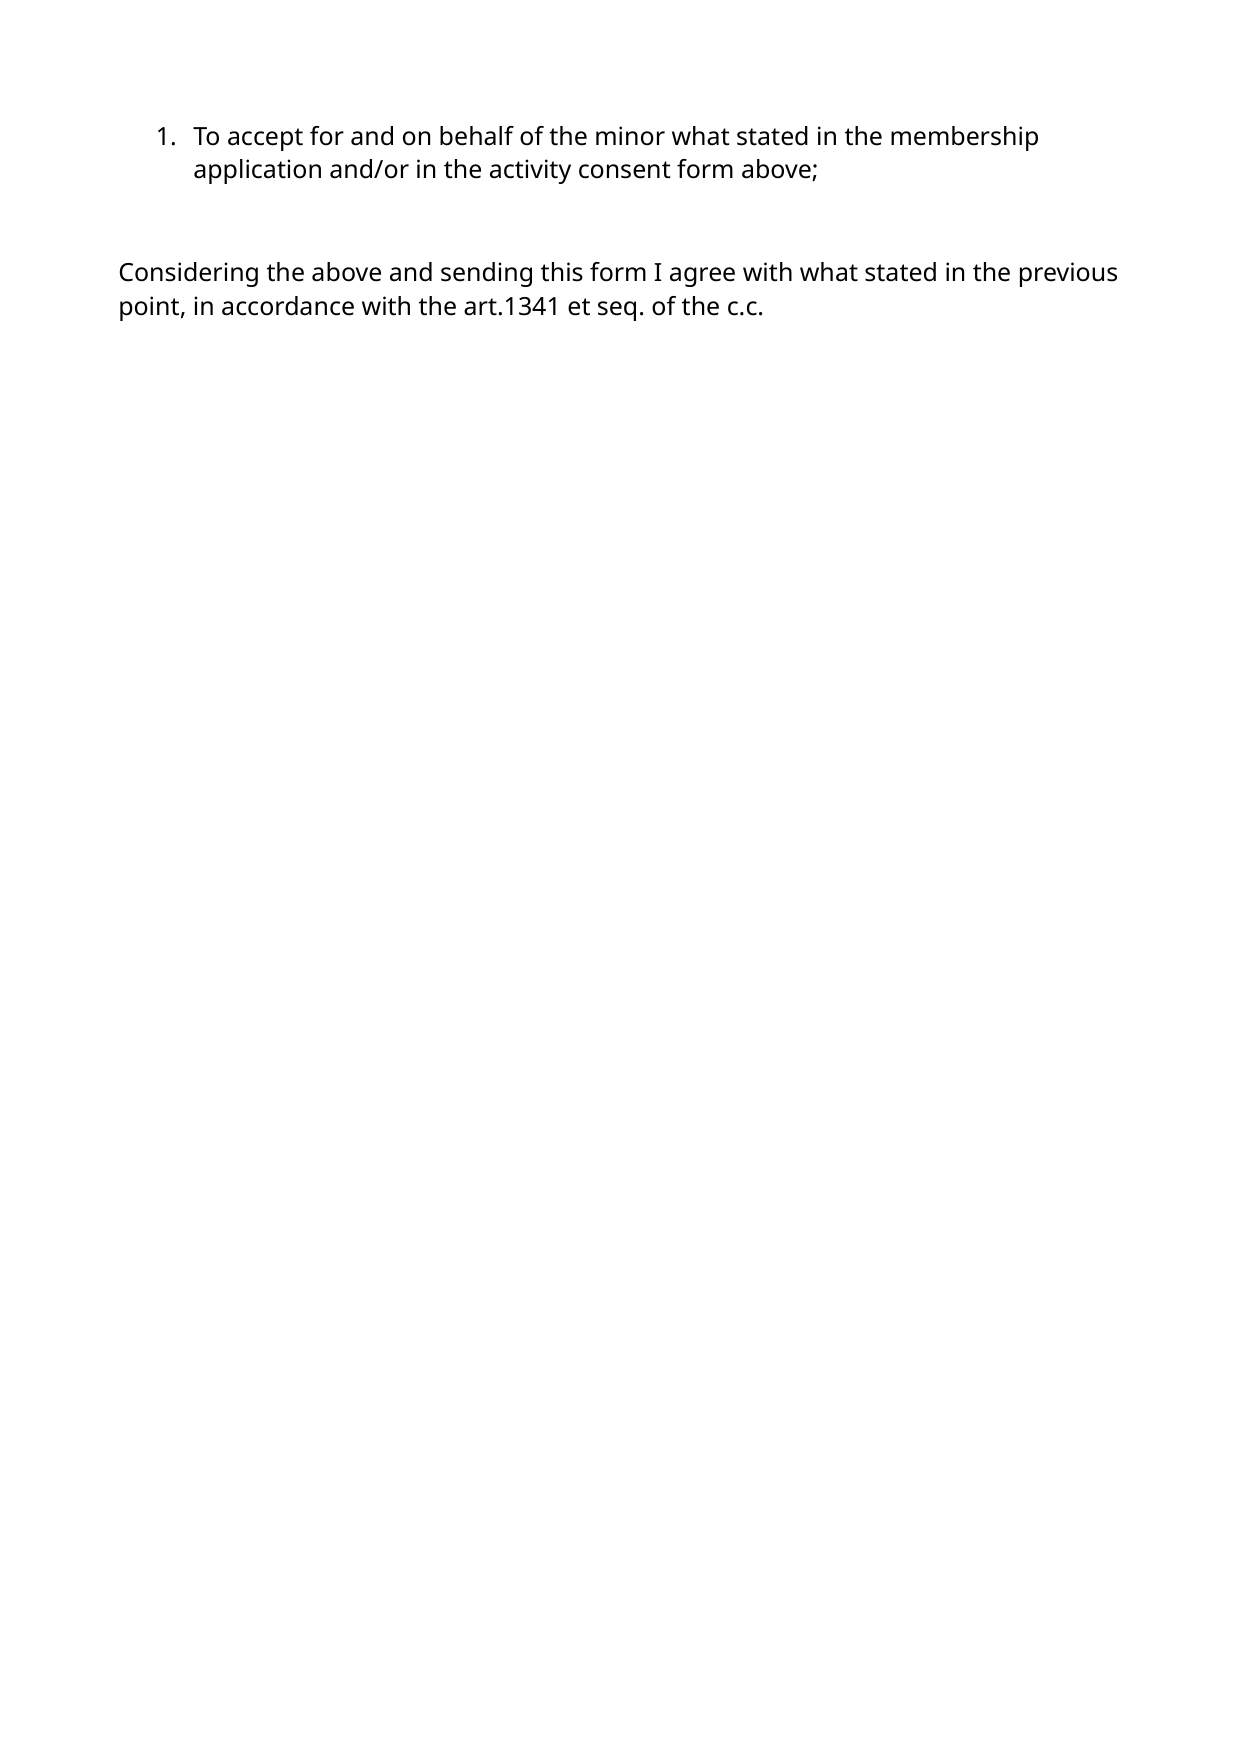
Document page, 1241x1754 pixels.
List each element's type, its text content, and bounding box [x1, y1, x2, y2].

list To accept for and on behalf of the minor what stated in the membership application and/or in the activity consent form above; [156, 118, 1122, 186]
text Considering the above and sending this form I agree with what stated in the previous point, in accordance with the art.1341 et seq. of the c.c. [118, 254, 1122, 322]
